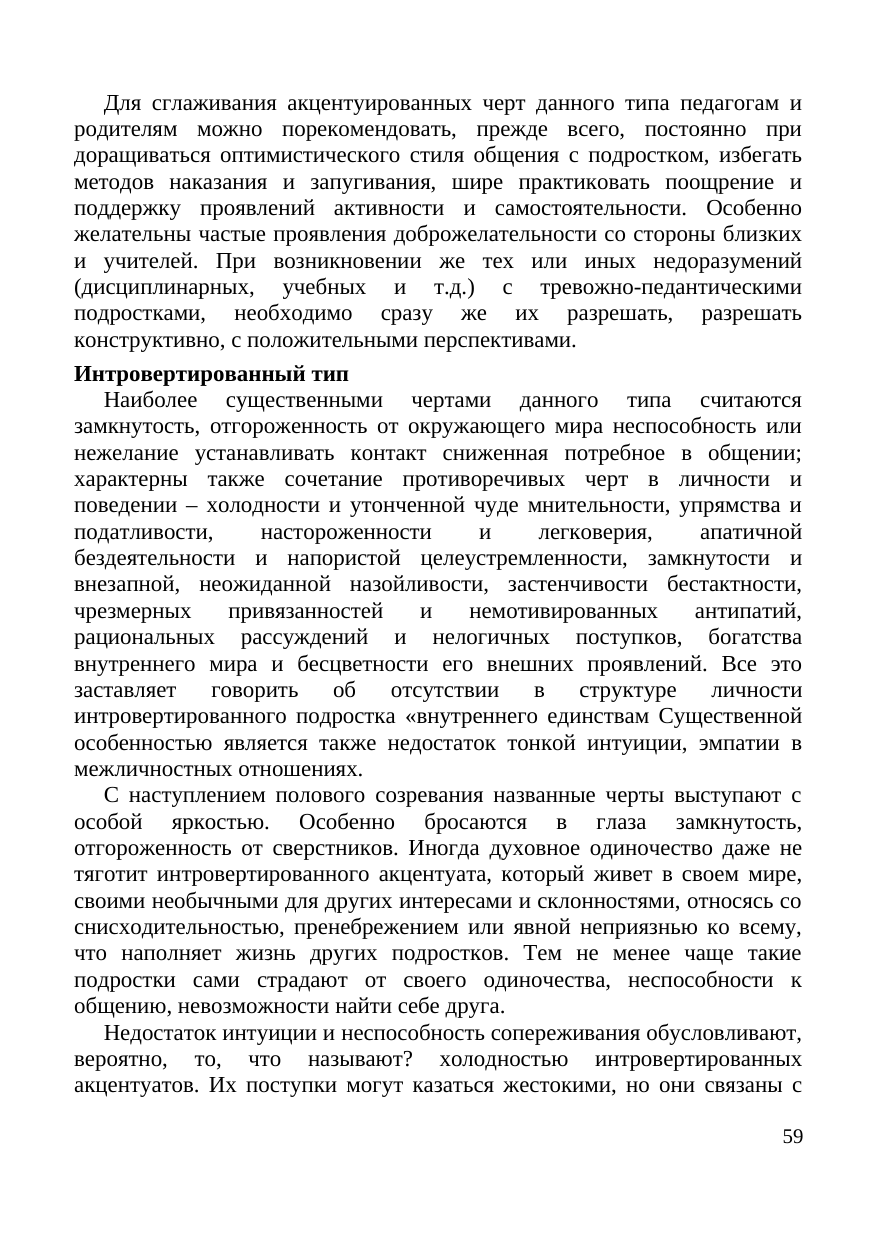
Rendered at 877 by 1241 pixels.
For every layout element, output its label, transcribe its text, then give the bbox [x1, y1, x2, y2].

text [74, 1018, 803, 1098]
text Для сглаживания акцентуированных черт данного типа педагогам и родителям можно порекомендовать, прежде всего, постоянно при доращиваться оптимистического стиля общения с подростком, избегать методов наказания и запугивания, шире практиковать поощрение и поддержку проявлений активности и самостоятельности. Особенно желательны частые проявления доброжелательности со стороны близких и учителей. При возникновении же тех или иных недоразумений (дисциплинарных, учебных и т.д.) с тревожно-педантическими подростками, необходимо сразу же их разрешать, разрешать конструктивно, с положительными перспективами. [74, 89, 803, 352]
text С наступлением полового созревания названные черты выступают с особой яркостью. Особенно бросаются в глаза замкнутость, отгороженность от сверстников. Иногда духовное одиночество даже не тяготит интровертированного акцентуата, который живет в своем мире, своими необычными для других интересами и склонностями, относясь со снисходительностью, пренебрежением или явной неприязнью ко всему, что наполняет жизнь других подростков. Тем не менее чаще такие подростки сами страдают от своего одиночества, неспособности к общению, невозможности найти себе друга. [74, 781, 803, 1018]
text Интровертированный тип [74, 360, 803, 386]
text Наиболее существенными чертами данного типа считаются замкнутость, отгороженность от окружающего мира неспособность или нежелание устанавливать контакт сниженная потребное в общении; характерны также сочетание противоречивых черт в личности и поведении – холодности и утонченной чуде мнительности, упрямства и податливости, настороженности и легковерия, апатичной бездеятельности и напористой целеустремленности, замкнутости и внезапной, неожиданной назойливости, застенчивости бестактности, чрезмерных привязанностей и немотивированных антипатий, рациональных рассуждений и нелогичных поступков, богатства внутреннего мира и бесцветности его внешних проявлений. Все это заставляет говорить об отсутствии в структуре личности интровертированного подростка «внутреннего единствам Существенной особенностью является также недостаток тонкой интуиции, эмпатии в межличностных отношениях. [74, 386, 803, 781]
